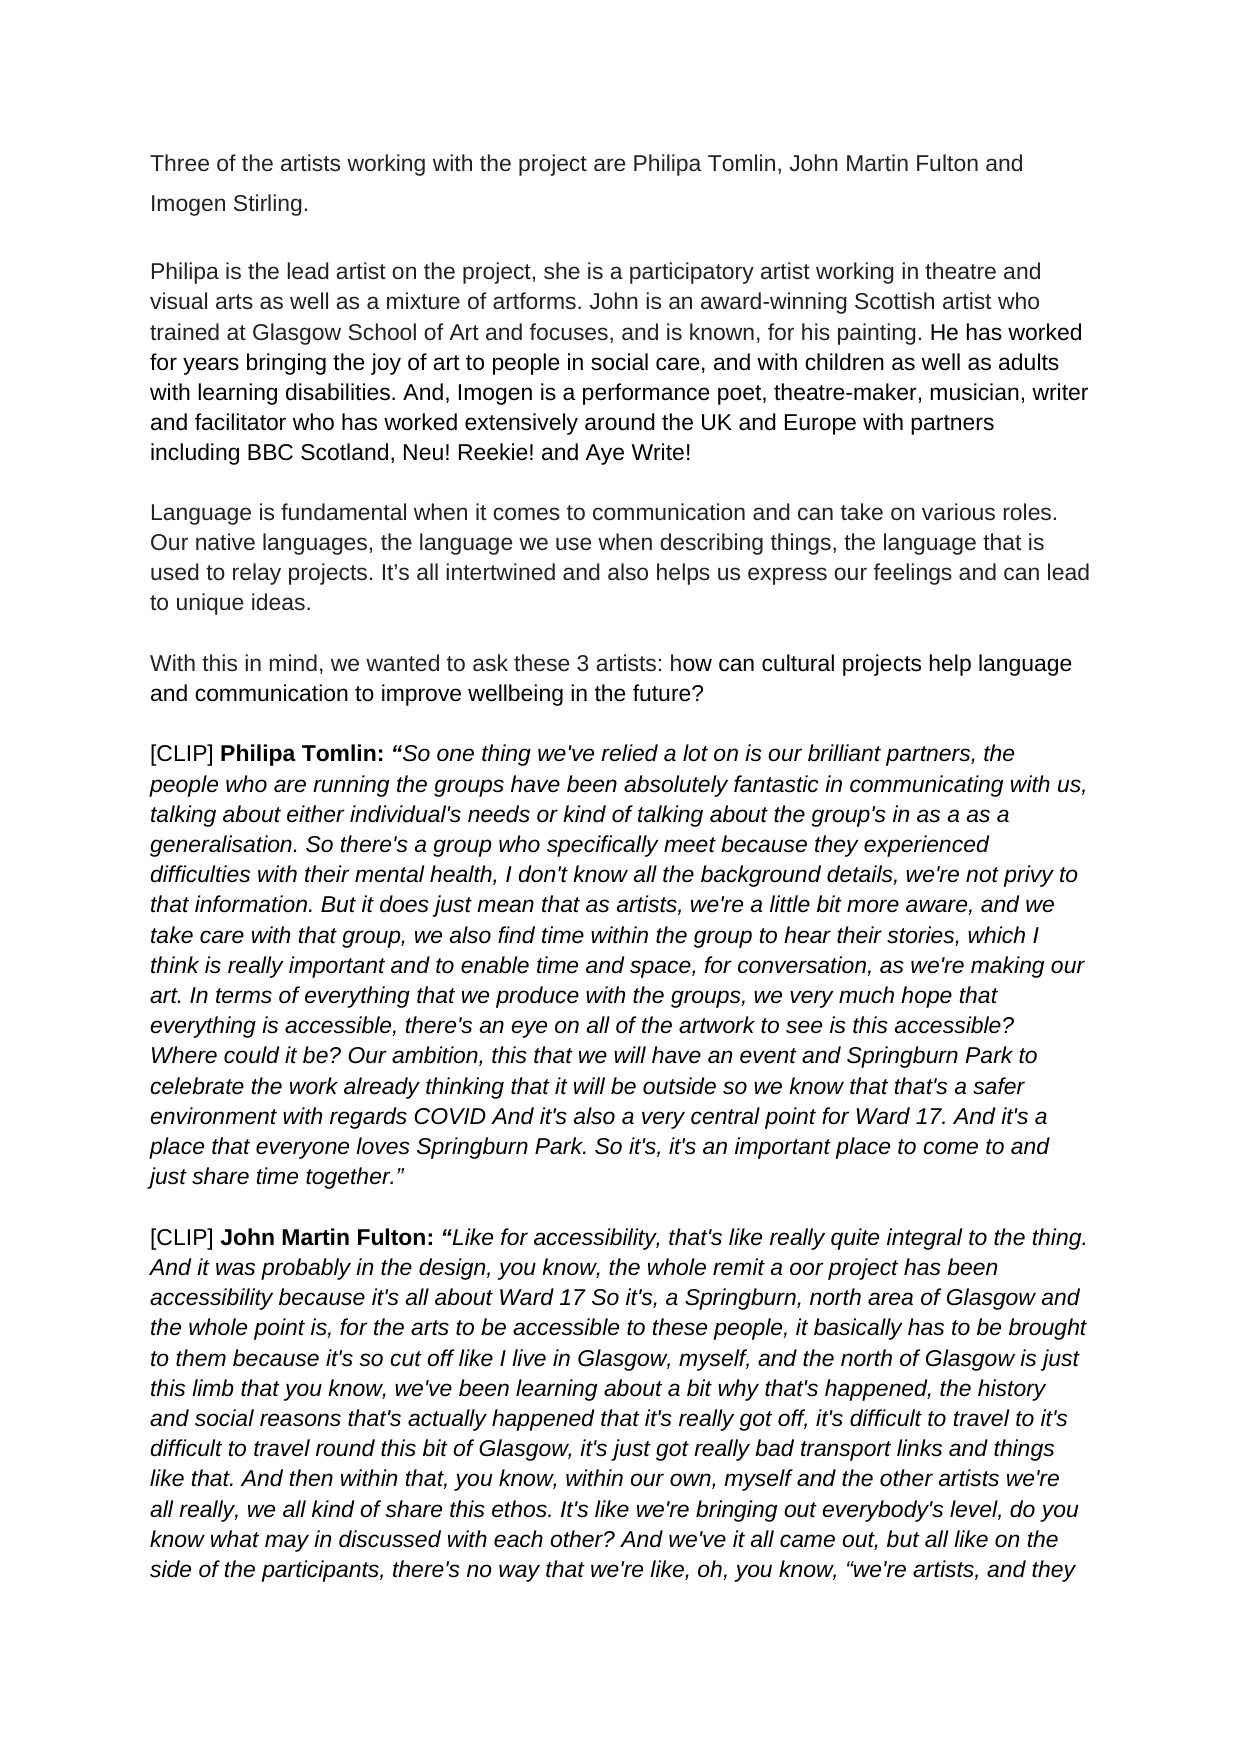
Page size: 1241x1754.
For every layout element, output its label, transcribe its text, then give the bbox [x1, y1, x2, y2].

text Language is fundamental when it comes to communication and can take on various roles. Our native languages, the language we use when describing things, the language that is used to relay projects. It’s all intertwined and also helps us express our feelings and can lead to unique ideas. [150, 586, 1090, 616]
text Three of the artists working with the project are Philipa Tomlin, John Martin Fulton and Imogen Stirling. [150, 150, 1090, 216]
text Language is fundamental when it comes to communication and can take on various roles. Our native languages, the language we use when describing things, the language that is used to relay projects. It’s all intertwined and also helps us express our feelings and can lead to unique ideas. [150, 499, 1090, 559]
text Philipa is the lead artist on the project, she is a participatory artist working in theatre and visual arts as well as a mixture of artforms. John is an award-winning Scottish artist who trained at Glasgow School of Art and focuses, and is known, for his painting. He has worked for years bringing the joy of art to people in social care, and with children as well as adults with learning disabilities. And, Imogen is a performance poet, theatre-maker, musician, writer and facilitator who has worked extensively around the UK and Europe with partners including BBC Scotland, Neu! Reekie! and Aye Write! [150, 258, 1090, 466]
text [150, 1224, 1090, 1582]
text [CLIP] Philipa Tomlin: “So one thing we've relied a lot on is our brilliant partners, the people who are running the groups have been absolutely fantastic in communicating with us, talking about either individual's needs or kind of talking about the group's in as a as a generalisation. So there's a group who specifically meet because they experienced difficulties with their mental health, I don't know all the background details, we're not privy to that information. But it does just mean that as artists, we're a little bit more aware, and we take care with that group, we also find time within the group to hear their stories, which I think is really important and to enable time and space, for conversation, as we're making our art. In terms of everything that we produce with the groups, we very much hope that everything is accessible, there's an eye on all of the artwork to see is this accessible? Where could it be? Our ambition, this that we will have an event and Springburn Park to celebrate the work already thinking that it will be outside so we know that that's a safer environment with regards COVID And it's also a very central point for Ward 17. And it's a place that everyone loves Springburn Park. So it's, it's an important place to come to and just share time together.” [150, 740, 1090, 1190]
text With this in mind, we wanted to ask these 3 artists: how can cultural projects help language and communication to improve wellbeing in the future? [150, 650, 1090, 706]
